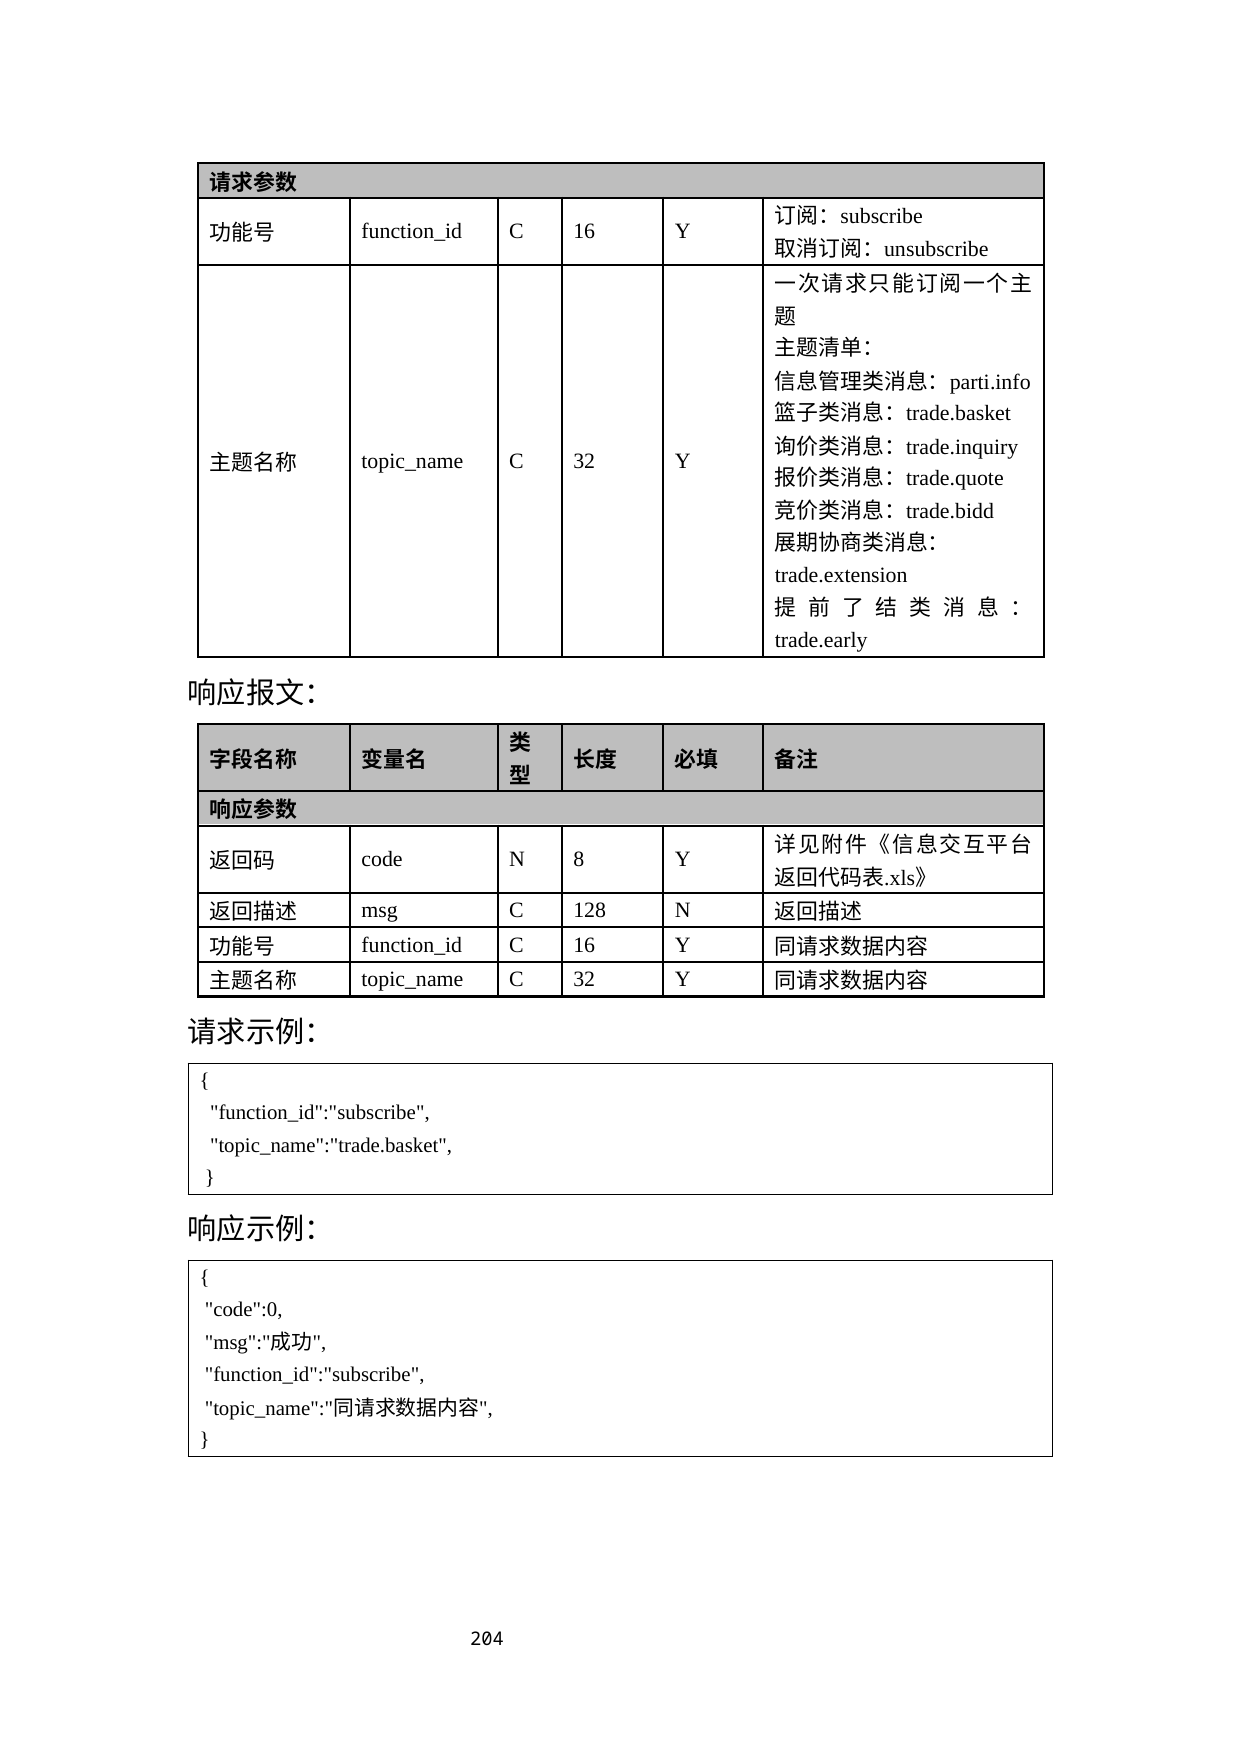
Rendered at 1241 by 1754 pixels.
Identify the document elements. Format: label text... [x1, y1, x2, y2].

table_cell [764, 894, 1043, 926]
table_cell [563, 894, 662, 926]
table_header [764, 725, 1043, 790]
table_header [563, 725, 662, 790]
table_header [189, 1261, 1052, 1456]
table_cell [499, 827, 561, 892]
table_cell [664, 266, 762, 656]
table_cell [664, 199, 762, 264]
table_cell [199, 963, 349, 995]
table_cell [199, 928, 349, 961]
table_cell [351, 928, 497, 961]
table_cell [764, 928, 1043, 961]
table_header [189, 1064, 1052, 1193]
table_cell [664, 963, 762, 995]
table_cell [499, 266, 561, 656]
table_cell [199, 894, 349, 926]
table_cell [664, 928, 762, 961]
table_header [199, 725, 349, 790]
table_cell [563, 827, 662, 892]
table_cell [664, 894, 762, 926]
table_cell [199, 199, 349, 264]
text 请求示例： [187, 997, 1053, 1062]
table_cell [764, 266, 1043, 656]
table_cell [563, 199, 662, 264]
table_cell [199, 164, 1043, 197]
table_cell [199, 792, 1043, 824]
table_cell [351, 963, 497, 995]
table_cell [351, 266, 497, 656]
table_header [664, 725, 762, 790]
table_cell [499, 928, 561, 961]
text 响应示例： [187, 1195, 1053, 1259]
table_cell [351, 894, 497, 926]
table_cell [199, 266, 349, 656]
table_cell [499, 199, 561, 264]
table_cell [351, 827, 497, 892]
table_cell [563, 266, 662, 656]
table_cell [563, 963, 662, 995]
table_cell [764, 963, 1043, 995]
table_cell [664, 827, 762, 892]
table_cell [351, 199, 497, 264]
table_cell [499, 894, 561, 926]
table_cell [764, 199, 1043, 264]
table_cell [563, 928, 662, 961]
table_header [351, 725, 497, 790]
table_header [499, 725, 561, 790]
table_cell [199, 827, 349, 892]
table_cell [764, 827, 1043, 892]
text 响应报文： [187, 658, 1053, 723]
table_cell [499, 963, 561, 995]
